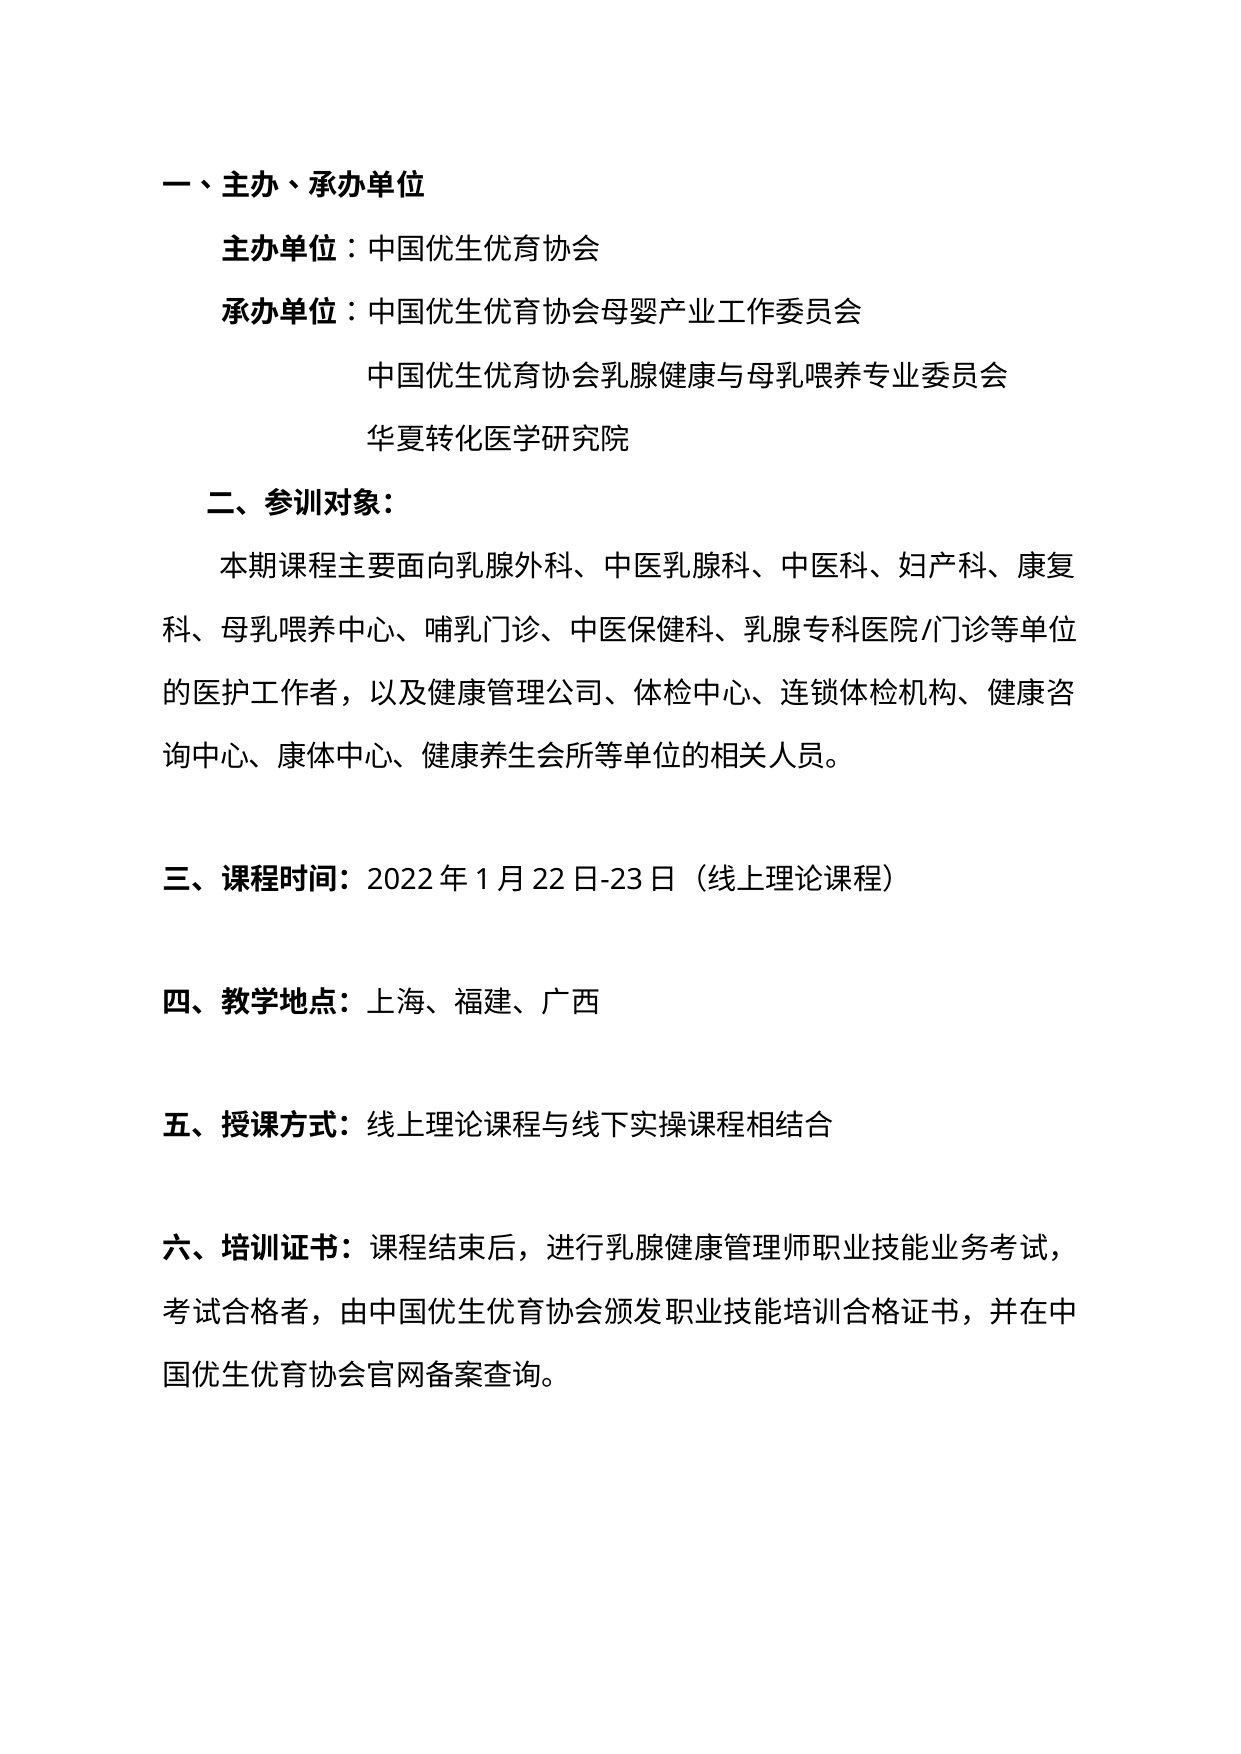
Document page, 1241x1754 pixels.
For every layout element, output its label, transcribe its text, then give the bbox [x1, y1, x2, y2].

text 主办单位：中国优生优育协会 [162, 225, 1078, 268]
text 六、培训证书：课程结束后，进行乳腺健康管理师职业技能业务考试，考试合格者，由中国优生优育协会颁发职业技能培训合格证书，并在中国优生优育协会官网备案查询。 [162, 1225, 1078, 1394]
list 参训对象： [206, 479, 1078, 521]
list 本期课程主要面向乳腺外科、中医乳腺科、中医科、妇产科、康复科、母乳喂养中心、哺乳门诊、中医保健科、乳腺专科医院/门诊等单位的医护工作者，以及健康管理公司、体检中心、连锁体检机构、健康咨询中心、康体中心、健康养生会所等单位的相关人员。 [162, 543, 1078, 775]
text 中国优生优育协会乳腺健康与母乳喂养专业委员会 [162, 352, 1078, 394]
text 四、教学地点：上海、福建、广西 [162, 979, 1078, 1021]
text 五、授课方式：线上理论课程与线下实操课程相结合 [162, 1102, 1078, 1144]
text 一、主办、承办单位 [162, 162, 1078, 204]
text 承办单位：中国优生优育协会母婴产业工作委员会 [162, 289, 1078, 331]
list 三、课程时间：2022年1月22日-23日（线上理论课程） [162, 856, 1078, 898]
text 华夏转化医学研究院 [162, 416, 1078, 458]
